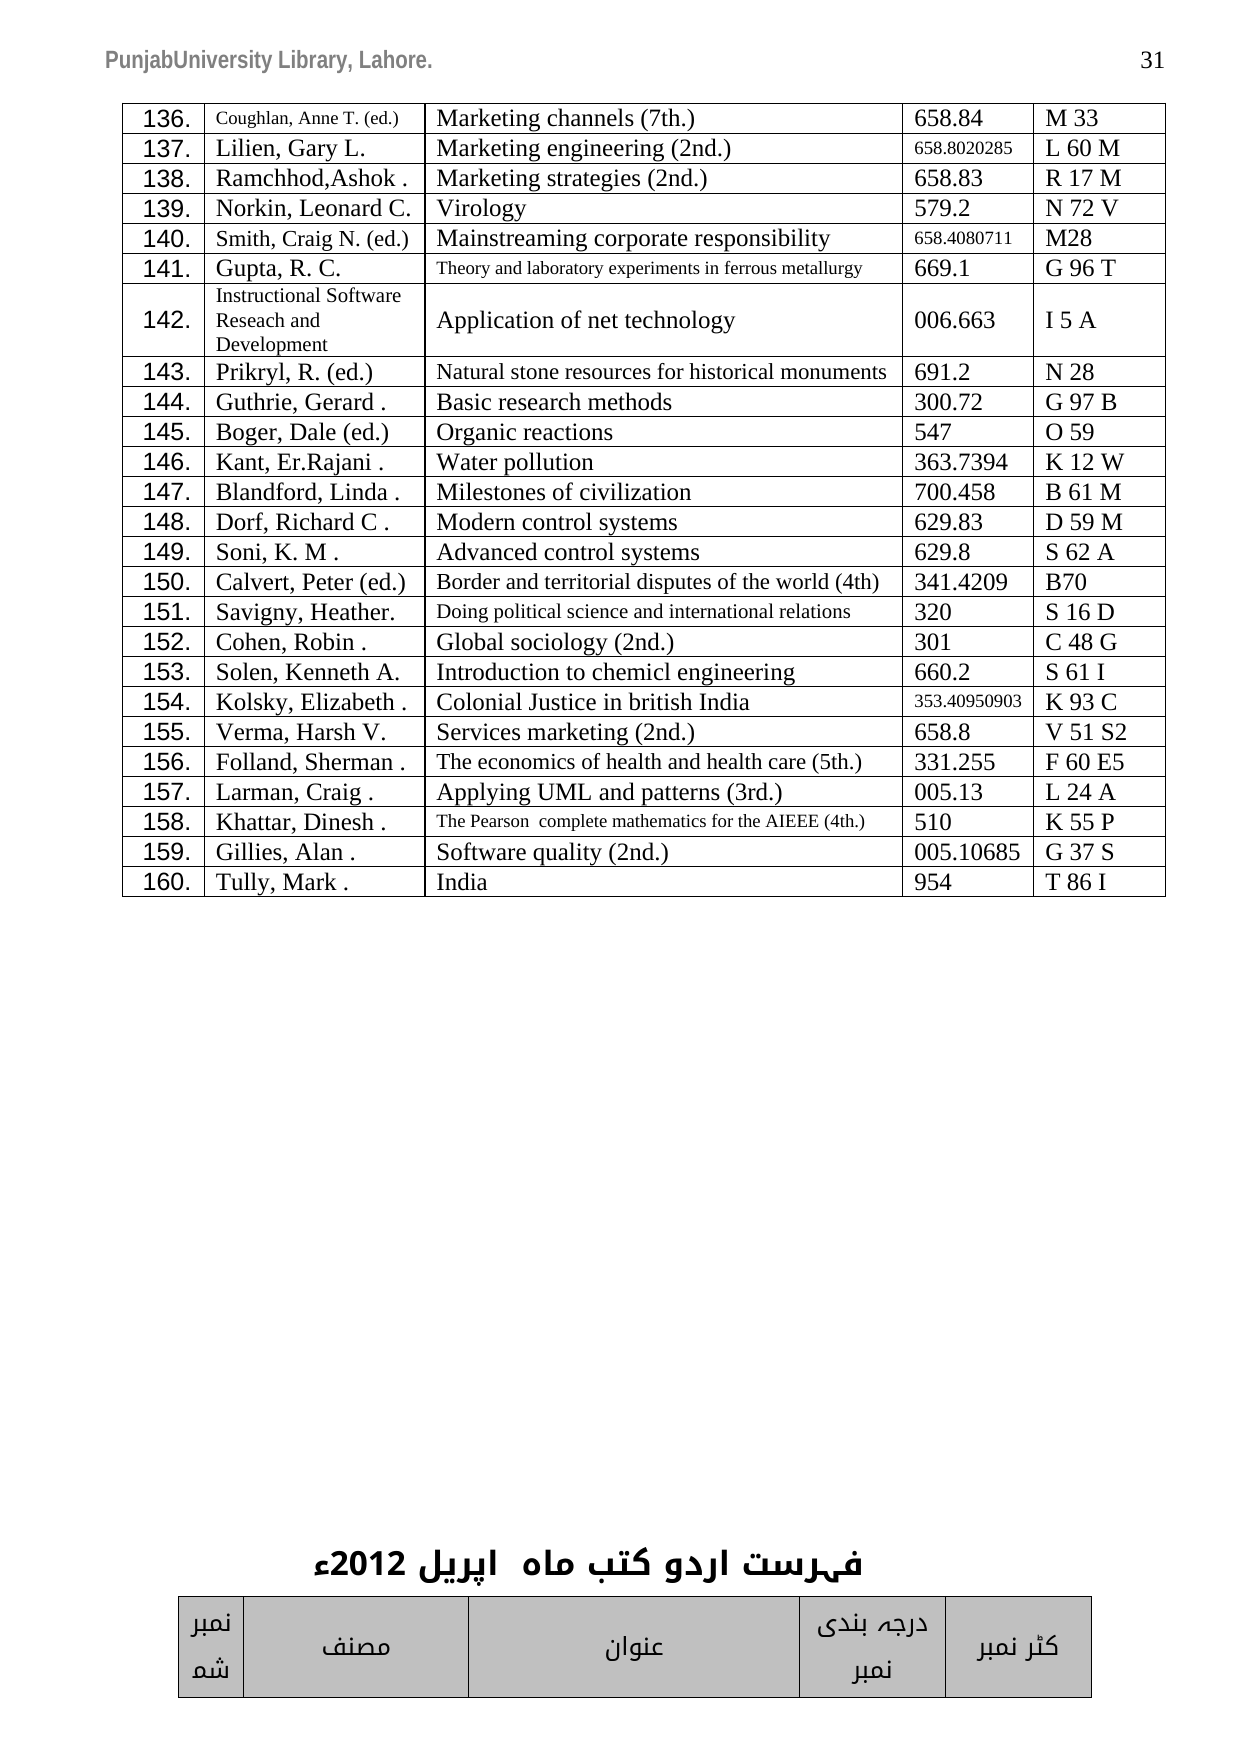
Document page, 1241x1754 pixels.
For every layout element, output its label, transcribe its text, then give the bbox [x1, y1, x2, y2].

table_cell 510 [903, 807, 1033, 836]
table_header نمبر شمار [179, 1597, 243, 1697]
table_cell T 86 I [1034, 867, 1165, 896]
table_cell 658.8020285 [903, 134, 1033, 162]
table_cell Larman, Craig . [205, 777, 424, 806]
table_cell 006.663 [903, 284, 1033, 356]
table_cell [123, 537, 204, 566]
table_cell [123, 717, 204, 746]
table_cell I 5 A [1034, 284, 1165, 356]
table_cell 353.40950903 [903, 687, 1033, 716]
table_cell B 61 M [1034, 477, 1165, 506]
table_cell Verma, Harsh V. [205, 717, 424, 746]
table_cell [123, 597, 204, 626]
table_cell L 60 M [1034, 134, 1165, 162]
table_cell S 16 D [1034, 597, 1165, 626]
table_cell [123, 867, 204, 896]
table_cell Colonial Justice in british India [426, 687, 902, 716]
table_cell S 61 I [1034, 657, 1165, 686]
table_cell Applying UML and patterns (3rd.) [426, 777, 902, 806]
table_cell [123, 387, 204, 416]
table_cell 669.1 [903, 254, 1033, 282]
table_cell 547 [903, 417, 1033, 446]
table_cell 700.458 [903, 477, 1033, 506]
table_cell Gupta, R. C. [205, 254, 424, 282]
table_header عنوان [469, 1597, 799, 1697]
table_cell Marketing strategies (2nd.) [426, 164, 902, 192]
table_cell 658.8 [903, 717, 1033, 746]
table_cell 658.84 [903, 104, 1033, 132]
table_cell Smith, Craig N. (ed.) [205, 224, 424, 252]
table_cell [123, 224, 204, 252]
table_cell Soni, K. M . [205, 537, 424, 566]
table_cell Norkin, Leonard C. [205, 194, 424, 222]
table_cell Modern control systems [426, 507, 902, 536]
table_cell 363.7394 [903, 447, 1033, 476]
table_cell Lilien, Gary L. [205, 134, 424, 162]
table_cell Mainstreaming corporate responsibility [426, 224, 902, 252]
table_cell Advanced control systems [426, 537, 902, 566]
table_cell [123, 284, 204, 356]
table_cell Doing political science and international relations [426, 597, 902, 626]
table_cell [123, 357, 204, 386]
table_cell [123, 254, 204, 282]
table_cell Software quality (2nd.) [426, 837, 902, 866]
table_cell 300.72 [903, 387, 1033, 416]
table_cell N 72 V [1034, 194, 1165, 222]
table_cell K 12 W [1034, 447, 1165, 476]
table_cell Organic reactions [426, 417, 902, 446]
table_cell B70 [1034, 567, 1165, 596]
table_cell Boger, Dale (ed.) [205, 417, 424, 446]
table_cell 658.4080711 [903, 224, 1033, 252]
table_cell Water pollution [426, 447, 902, 476]
table_cell Folland, Sherman . [205, 747, 424, 776]
table_cell Ramchhod,Ashok . [205, 164, 424, 192]
table_cell Khattar, Dinesh . [205, 807, 424, 836]
table_cell 629.8 [903, 537, 1033, 566]
table_cell Cohen, Robin . [205, 627, 424, 656]
table_cell N 28 [1034, 357, 1165, 386]
table_cell [123, 447, 204, 476]
table_cell L 24 A [1034, 777, 1165, 806]
table_cell [123, 194, 204, 222]
table_cell S 62 A [1034, 537, 1165, 566]
table_cell Services marketing (2nd.) [426, 717, 902, 746]
table_cell Kolsky, Elizabeth . [205, 687, 424, 716]
table_cell 301 [903, 627, 1033, 656]
table_cell The economics of health and health care (5th.) [426, 747, 902, 776]
table_header مصنف [244, 1597, 468, 1697]
table_cell The Pearson complete mathematics for the AIEEE (4th.) [426, 807, 902, 836]
table_cell Gillies, Alan . [205, 837, 424, 866]
table_cell [123, 507, 204, 536]
table_cell 691.2 [903, 357, 1033, 386]
table_cell [123, 777, 204, 806]
table_cell G 97 B [1034, 387, 1165, 416]
table_cell 331.255 [903, 747, 1033, 776]
table_cell M28 [1034, 224, 1165, 252]
table_cell [123, 837, 204, 866]
table_cell 005.13 [903, 777, 1033, 806]
table_cell [123, 807, 204, 836]
table_cell [123, 627, 204, 656]
table_cell Basic research methods [426, 387, 902, 416]
table_cell R 17 M [1034, 164, 1165, 192]
table_cell 629.83 [903, 507, 1033, 536]
table_cell Blandford, Linda . [205, 477, 424, 506]
table_cell Theory and laboratory experiments in ferrous metallurgy [426, 254, 902, 282]
table_header کٹر نمبر [946, 1597, 1091, 1697]
table_cell Introduction to chemicl engineering [426, 657, 902, 686]
table_cell Border and territorial disputes of the world (4th) [426, 567, 902, 596]
table_cell Global sociology (2nd.) [426, 627, 902, 656]
table_cell C 48 G [1034, 627, 1165, 656]
table_cell Solen, Kenneth A. [205, 657, 424, 686]
table_cell Milestones of civilization [426, 477, 902, 506]
table_cell Kant, Er.Rajani . [205, 447, 424, 476]
table_cell K 93 C [1034, 687, 1165, 716]
table_cell Calvert, Peter (ed.) [205, 567, 424, 596]
table_cell Virology [426, 194, 902, 222]
table_cell 660.2 [903, 657, 1033, 686]
table_cell D 59 M [1034, 507, 1165, 536]
table_cell 658.83 [903, 164, 1033, 192]
table_cell 005.10685 [903, 837, 1033, 866]
table_cell G 37 S [1034, 837, 1165, 866]
table_cell Marketing engineering (2nd.) [426, 134, 902, 162]
table_cell 341.4209 [903, 567, 1033, 596]
table_header درجہ بندی نمبر [800, 1597, 945, 1697]
table_cell India [426, 867, 902, 896]
table_cell [123, 134, 204, 162]
table_cell Instructional Software Reseach and Development [205, 284, 424, 356]
table_cell Natural stone resources for historical monuments [426, 357, 902, 386]
table_cell Guthrie, Gerard . [205, 387, 424, 416]
table_cell V 51 S2 [1034, 717, 1165, 746]
table_cell 954 [903, 867, 1033, 896]
table_cell [123, 164, 204, 192]
table_cell Tully, Mark . [205, 867, 424, 896]
table_cell M 33 [1034, 104, 1165, 132]
table_cell [123, 417, 204, 446]
table_cell K 55 P [1034, 807, 1165, 836]
table_cell Savigny, Heather. [205, 597, 424, 626]
table_cell [123, 747, 204, 776]
table_cell 579.2 [903, 194, 1033, 222]
text فہرست اردو کتب ماہ اپریل 2012ء [11, 1532, 1165, 1596]
table_cell Application of net technology [426, 284, 902, 356]
table_cell O 59 [1034, 417, 1165, 446]
table_cell 320 [903, 597, 1033, 626]
table_cell [123, 657, 204, 686]
table_cell F 60 E5 [1034, 747, 1165, 776]
table_cell Dorf, Richard C . [205, 507, 424, 536]
table_cell G 96 T [1034, 254, 1165, 282]
table_cell [123, 567, 204, 596]
table_cell [123, 104, 204, 132]
table_cell Marketing channels (7th.) [426, 104, 902, 132]
table_cell Coughlan, Anne T. (ed.) [205, 104, 424, 132]
table_cell [123, 687, 204, 716]
table_cell Prikryl, R. (ed.) [205, 357, 424, 386]
table_cell [123, 477, 204, 506]
